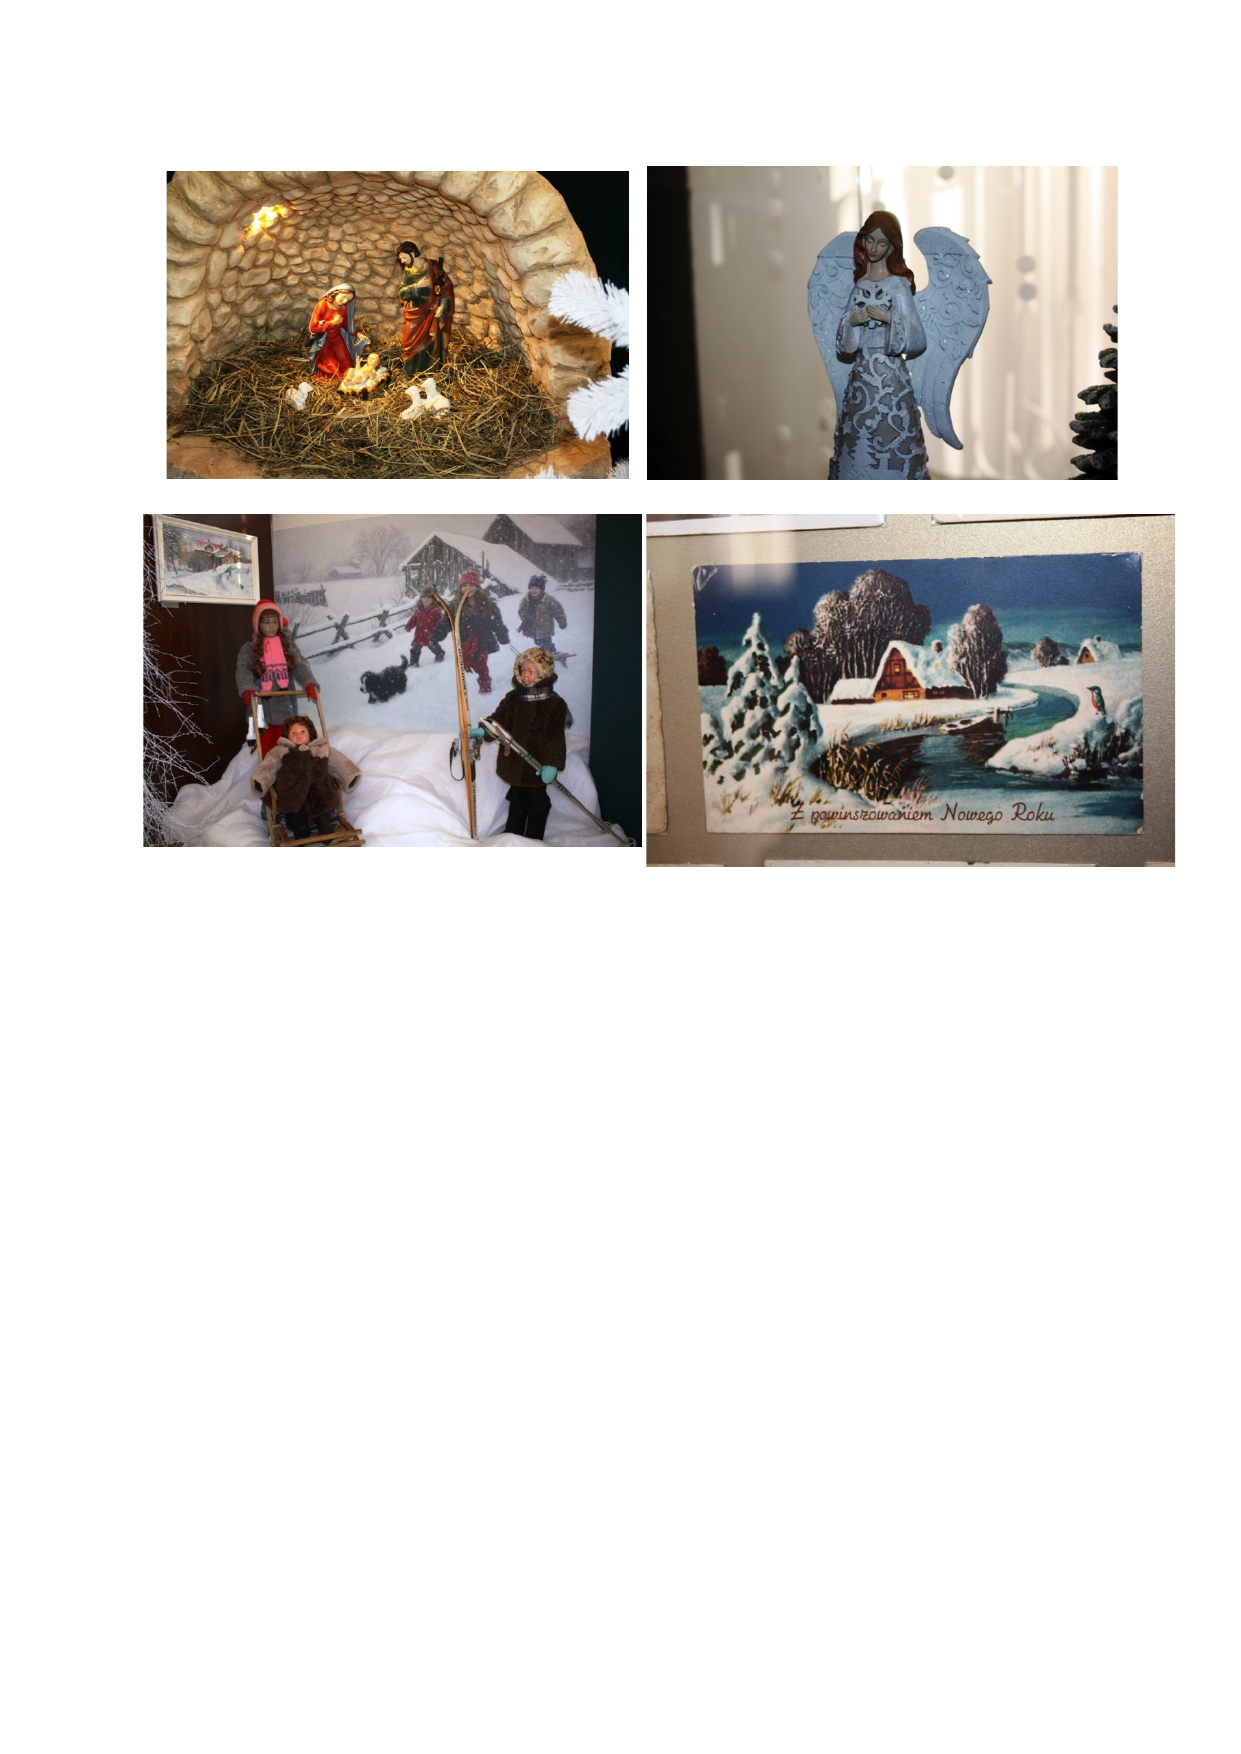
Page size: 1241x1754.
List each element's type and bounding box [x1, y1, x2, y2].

picture [166, 171, 629, 479]
picture [143, 514, 642, 847]
picture [646, 514, 1176, 867]
picture [647, 166, 1118, 480]
